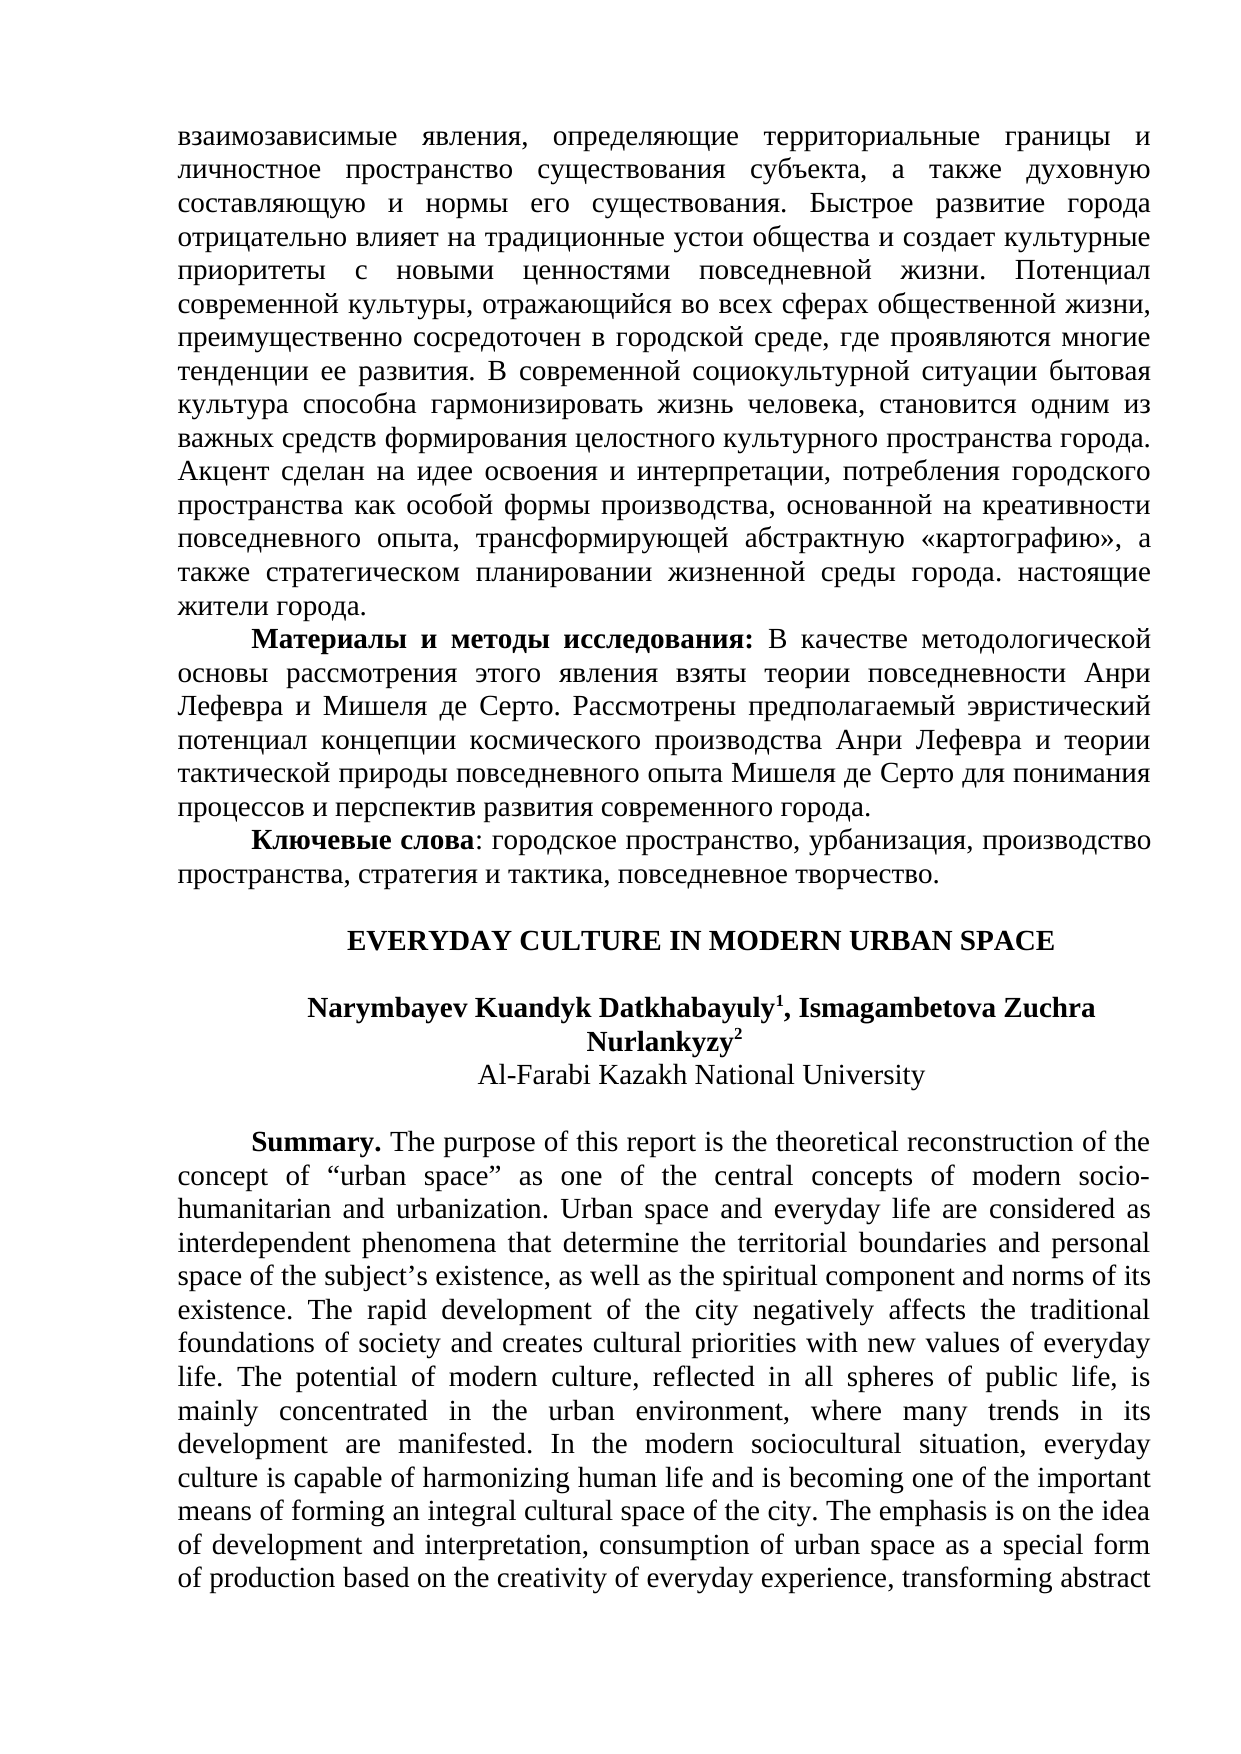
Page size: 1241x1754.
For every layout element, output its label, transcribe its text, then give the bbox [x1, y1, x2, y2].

text EVERYDAY CULTURE IN MODERN URBAN SPACE [177, 923, 1152, 957]
text Ключевые слова: городское пространство, урбанизация, производство пространства, стратегия и тактика, повседневное творчество. [177, 822, 1152, 889]
text Narymbayev Kuandyk Datkhabayuly1, Ismagambetova Zuchra Nurlankyzy2 [177, 990, 1152, 1057]
text Материалы и методы исследования: В качестве методологической основы рассмотрения этого явления взяты теории повседневности Анри Лефевра и Мишеля де Серто. Рассмотрены предполагаемый эвристический потенциал концепции космического производства Анри Лефевра и теории тактической природы повседневного опыта Мишеля де Серто для понимания процессов и перспектив развития современного города. [177, 621, 1152, 822]
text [177, 118, 1152, 621]
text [177, 1124, 1152, 1594]
text Al-Farabi Kazakh National University [177, 1057, 1152, 1091]
